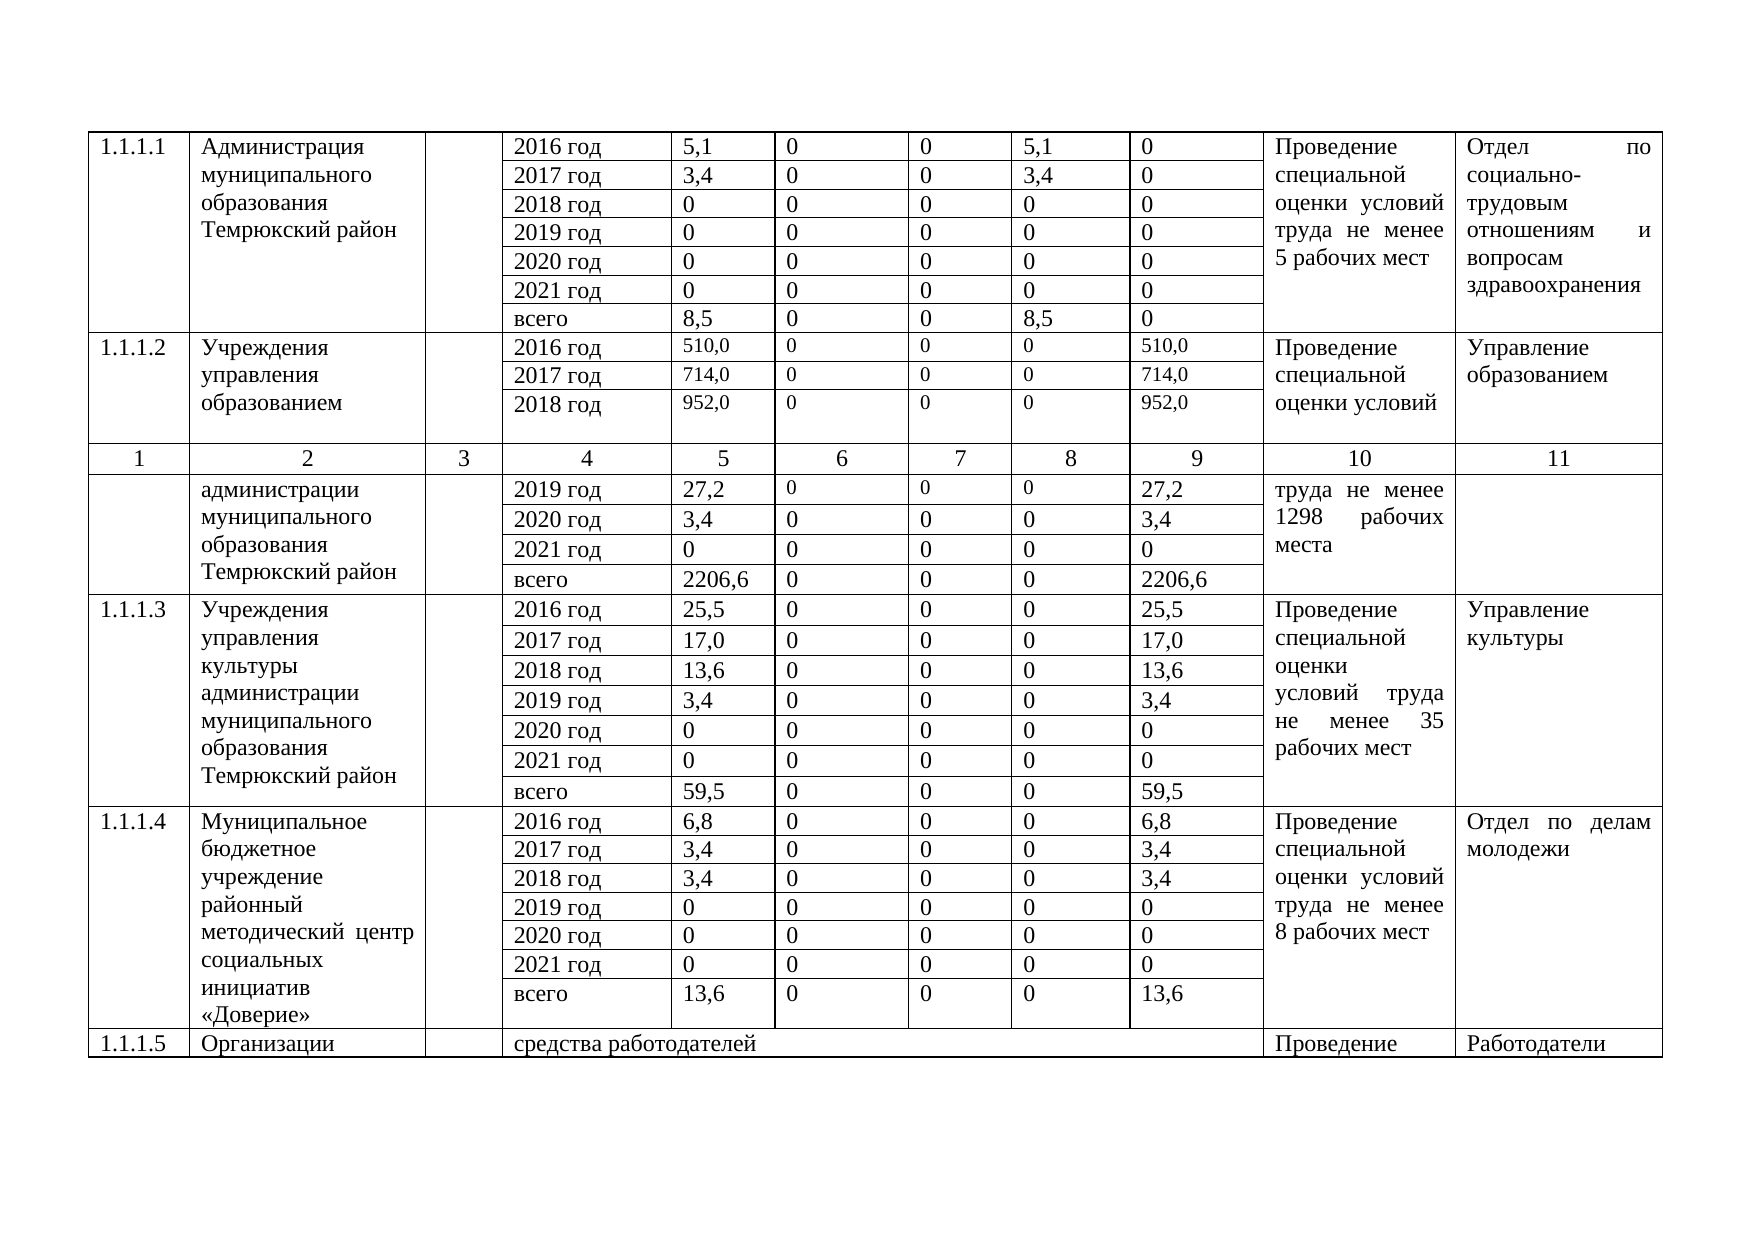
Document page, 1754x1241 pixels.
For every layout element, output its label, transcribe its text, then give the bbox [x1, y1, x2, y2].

table_cell 714,0 [1131, 362, 1263, 389]
table_cell 0 [776, 535, 908, 564]
table_cell 0 [776, 979, 908, 1028]
table_cell 9 [1131, 444, 1263, 473]
table_cell 510,0 [1131, 333, 1263, 361]
table_cell 0 [776, 686, 908, 715]
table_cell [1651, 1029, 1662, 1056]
table_cell 3,4 [1131, 686, 1263, 715]
table_cell 0 [909, 475, 1011, 504]
table_cell [426, 1029, 437, 1056]
table_cell 0 [1012, 362, 1129, 389]
table_cell 0 [1131, 746, 1263, 776]
table_cell 0 [1012, 535, 1129, 564]
table_cell 0 [776, 595, 908, 624]
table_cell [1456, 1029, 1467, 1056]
table_cell 0 [909, 333, 1011, 361]
table_cell 0 [1012, 716, 1129, 745]
table_cell Администрация муниципального образования Темрюкский район [190, 133, 425, 332]
table_cell 952,0 [1131, 390, 1263, 443]
table_cell Проведение специальной оценки условий труда не менее 5 рабочих мест [1264, 133, 1455, 332]
table_cell 17,0 [1131, 626, 1263, 655]
table_cell 59,5 [1131, 777, 1263, 806]
table_cell 0 [776, 390, 908, 443]
table_cell 0 [909, 595, 1011, 624]
table_cell 0 [776, 362, 908, 389]
table_cell 3,4 [672, 505, 774, 534]
table_cell 4 [503, 444, 671, 473]
table_cell 0 [909, 746, 1011, 776]
table_cell [426, 807, 502, 1028]
table_cell 2019 год [503, 686, 671, 715]
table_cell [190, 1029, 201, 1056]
table_cell Управление культуры [1456, 595, 1662, 806]
table_cell 0 [909, 656, 1011, 685]
table_cell 0 [1012, 979, 1129, 1028]
table_cell 0 [909, 362, 1011, 389]
table_cell 1 [89, 444, 189, 473]
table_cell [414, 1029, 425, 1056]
table_cell Отдел по делам молодежи [1456, 807, 1662, 1028]
table_cell [426, 475, 502, 594]
table_cell 0 [1012, 777, 1129, 806]
table_cell 0 [672, 716, 774, 745]
table_cell 0 [776, 777, 908, 806]
table_cell 0 [1131, 535, 1263, 564]
table_cell [1456, 475, 1662, 594]
table_cell 0 [776, 565, 908, 594]
table_cell 0 [1131, 716, 1263, 745]
table_cell 13,6 [1131, 656, 1263, 685]
table_cell 0 [776, 333, 908, 361]
table_cell 1.1.1.4 [89, 807, 189, 1028]
table_cell 2206,6 [672, 565, 774, 594]
table_cell 6 [776, 444, 908, 473]
table_cell 0 [909, 505, 1011, 534]
table_cell 510,0 [672, 333, 774, 361]
table_cell 0 [1012, 686, 1129, 715]
table_cell 2020 год [503, 505, 671, 534]
table_cell 1.1.1.1 [89, 133, 189, 332]
table_cell всего [503, 777, 671, 806]
table_cell 25,5 [1131, 595, 1263, 624]
table_cell Учреждения управления культуры администрации муниципального образования Темрюкский район [190, 595, 425, 806]
table_cell 10 [1264, 444, 1455, 473]
table_cell 2018 год [503, 656, 671, 685]
table_cell 0 [1012, 333, 1129, 361]
table_cell 0 [776, 505, 908, 534]
table_cell 0 [776, 475, 908, 504]
table_cell 0 [776, 746, 908, 776]
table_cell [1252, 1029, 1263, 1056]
table_cell Управление образованием [1456, 333, 1662, 443]
table_cell 13,6 [672, 979, 774, 1028]
table_cell 0 [1012, 505, 1129, 534]
table_cell 0 [1012, 390, 1129, 443]
table_cell Проведение специальной оценки условий [1264, 333, 1455, 443]
table_cell 0 [672, 535, 774, 564]
table_cell 17,0 [672, 626, 774, 655]
table_cell администрации муниципального образования Темрюкский район [190, 475, 425, 594]
table_cell 5 [672, 444, 774, 473]
table_cell 27,2 [672, 475, 774, 504]
table_cell [426, 133, 502, 332]
table_cell 2021 год [503, 535, 671, 564]
table_cell 0 [776, 656, 908, 685]
table_cell 11 [1456, 444, 1662, 473]
table_cell 0 [909, 626, 1011, 655]
table_cell 0 [1012, 746, 1129, 776]
table_cell [89, 475, 189, 594]
table_cell 2016 год [503, 595, 671, 624]
table_cell 0 [1012, 595, 1129, 624]
table_cell всего [503, 979, 671, 1028]
table_cell 0 [1012, 626, 1129, 655]
table_cell 27,2 [1131, 475, 1263, 504]
table_cell 2 [190, 444, 425, 473]
table_cell 0 [776, 716, 908, 745]
table_cell Проведение специальной оценки условий труда не менее 35 рабочих мест [1264, 595, 1455, 806]
table_cell Отдел по социально- трудовым отношениям и вопросам здравоохранения [1456, 133, 1662, 332]
table_cell 3,4 [672, 686, 774, 715]
table_cell 0 [909, 716, 1011, 745]
table_cell 0 [776, 626, 908, 655]
table_cell 7 [909, 444, 1011, 473]
table_cell 25,5 [672, 595, 774, 624]
table_cell 0 [909, 979, 1011, 1028]
table_cell 714,0 [672, 362, 774, 389]
table_cell 0 [909, 390, 1011, 443]
table_cell 0 [672, 746, 774, 776]
table_cell 3,4 [1131, 505, 1263, 534]
table_cell 59,5 [672, 777, 774, 806]
table_cell 2018 год [503, 390, 671, 443]
table_cell 1.1.1.2 [89, 333, 189, 443]
table_cell труда не менее 1298 рабочих места [1264, 475, 1455, 594]
table_cell 0 [1012, 656, 1129, 685]
table_cell 0 [909, 535, 1011, 564]
table_cell 2017 год [503, 626, 671, 655]
table_cell 2021 год [503, 746, 671, 776]
table_cell 1.1.1.3 [89, 595, 189, 806]
table_cell 0 [909, 777, 1011, 806]
table_cell 8 [1012, 444, 1129, 473]
table_cell 0 [1012, 565, 1129, 594]
table_cell 13,6 [672, 656, 774, 685]
table_cell 2206,6 [1131, 565, 1263, 594]
table_cell 0 [1012, 475, 1129, 504]
table_cell [491, 1029, 502, 1056]
table_cell 13,6 [1131, 979, 1263, 1028]
table_cell 952,0 [672, 390, 774, 443]
table_cell 0 [909, 565, 1011, 594]
table_cell 2020 год [503, 716, 671, 745]
table_cell 3 [426, 444, 502, 473]
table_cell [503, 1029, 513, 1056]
table_cell 2019 год [503, 475, 671, 504]
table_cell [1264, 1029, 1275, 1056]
table_cell [426, 595, 502, 806]
table_cell [426, 333, 502, 443]
table_cell 0 [909, 686, 1011, 715]
table_cell Проведение специальной оценки условий труда не менее 8 рабочих мест [1264, 807, 1455, 1028]
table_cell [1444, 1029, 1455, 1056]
table_cell всего [503, 565, 671, 594]
